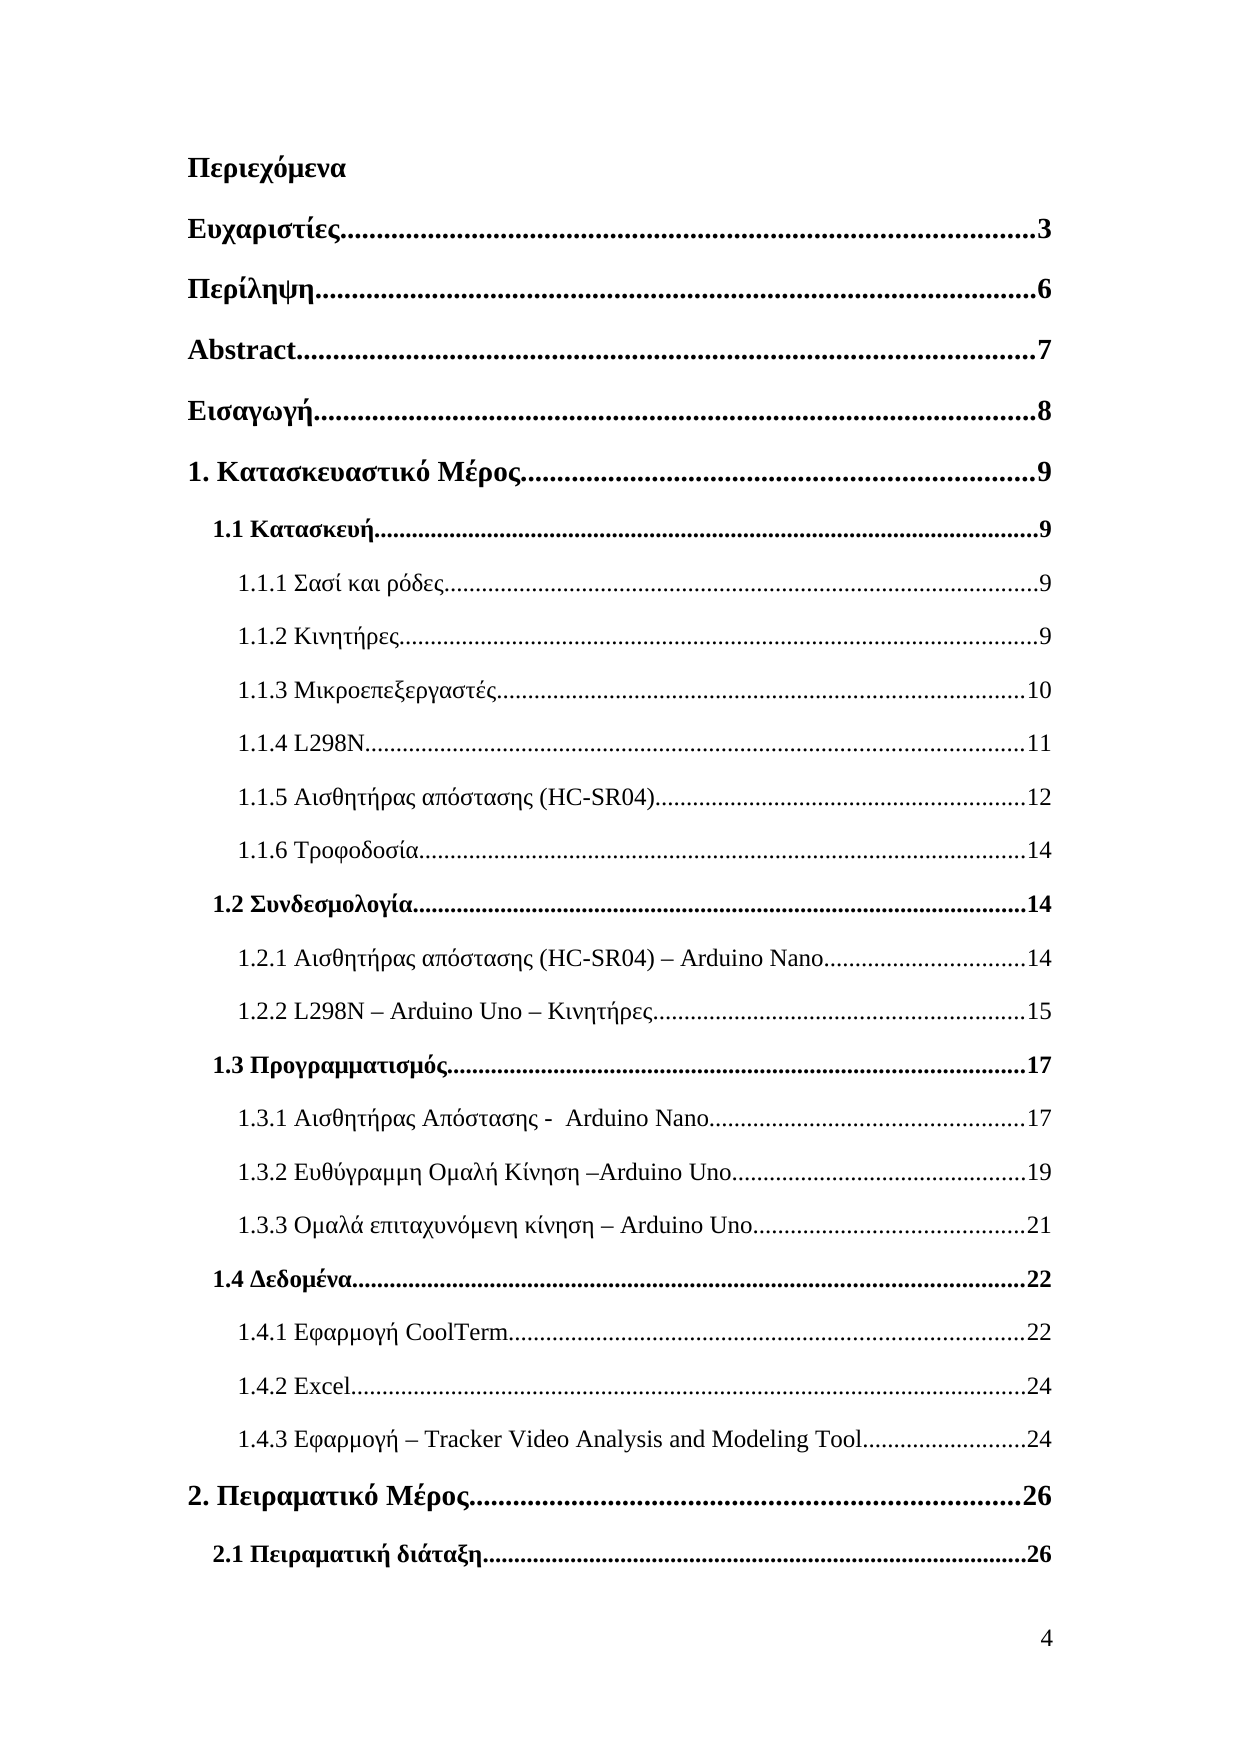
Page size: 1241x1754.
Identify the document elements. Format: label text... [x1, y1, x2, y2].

text 1.4.3 Εφαρμογή – Tracker Video Analysis and Modeling Tool 24 [237, 1424, 1053, 1453]
text Abstract 7 [187, 332, 1053, 366]
text Ευχαριστίες 3 [187, 211, 1053, 244]
text 1.1.5 Αισθητήρας απόστασης (HC-SR04) 12 [237, 782, 1053, 811]
text 1.4 Δεδομένα 22 [212, 1264, 1053, 1293]
text 1.1.3 Μικροεπεξεργαστές 10 [237, 675, 1053, 704]
text 1.2.1 Αισθητήρας απόστασης (HC-SR04) – Arduino Nano 14 [237, 943, 1053, 971]
text 1. Κατασκευαστικό Μέρος 9 [187, 454, 1053, 487]
text 1.3 Προγραμματισμός 17 [212, 1050, 1053, 1078]
text 1.2 Συνδεσμολογία 14 [212, 889, 1053, 918]
text 1.3.3 Ομαλά επιταχυνόμενη κίνηση – Arduino Uno 21 [237, 1210, 1053, 1239]
text 1.1.4 L298N 11 [237, 728, 1053, 757]
text 1.4.2 Excel 24 [237, 1371, 1053, 1400]
text 1.1 Κατασκευή 9 [212, 514, 1053, 543]
text 1.1.2 Κινητήρες 9 [237, 621, 1053, 650]
text Εισαγωγή 8 [187, 393, 1053, 426]
text 1.4.1 Εφαρμογή CoolTerm 22 [237, 1317, 1053, 1346]
text 1.3.1 Αισθητήρας Απόστασης - Arduino Nano 17 [237, 1103, 1053, 1132]
text 1.1.1 Σασί και ρόδες 9 [237, 568, 1053, 597]
text Περιεχόμενα [187, 150, 1053, 183]
text 2. Πειραματικό Μέρος 26 [187, 1478, 1053, 1512]
text 1.3.2 Ευθύγραμμη Ομαλή Κίνηση –Arduino Uno 19 [237, 1157, 1053, 1186]
text Περίληψη 6 [187, 271, 1053, 305]
text 2.1 Πειραματική διάταξη 26 [212, 1539, 1053, 1568]
text 1.2.2 L298N – Arduino Uno – Κινητήρες 15 [237, 996, 1053, 1025]
text 1.1.6 Τροφοδοσία 14 [237, 836, 1053, 864]
